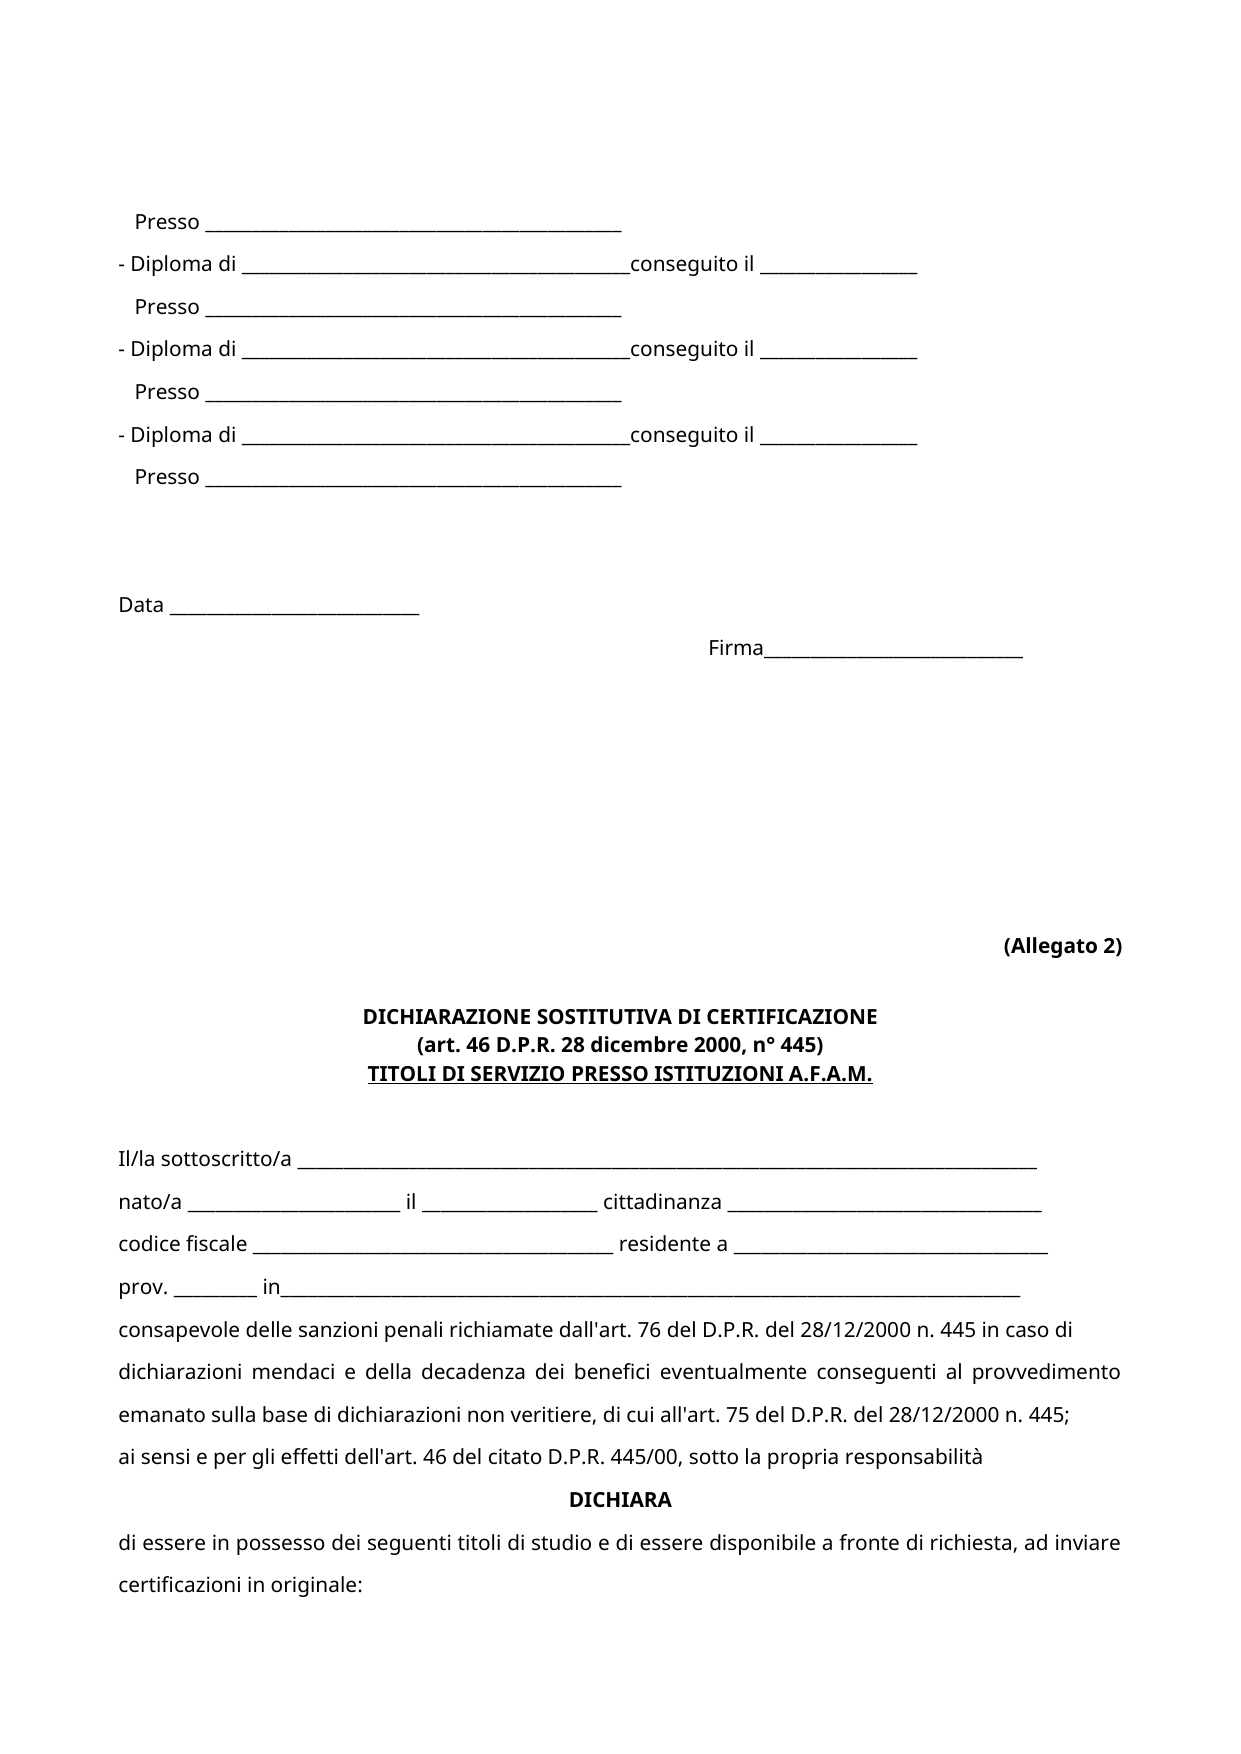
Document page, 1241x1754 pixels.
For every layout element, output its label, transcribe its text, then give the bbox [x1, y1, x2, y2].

text Il/la sottoscritto/a ________________________________________________________________________________ [118, 1144, 1122, 1173]
text (art. 46 D.P.R. 28 dicembre 2000, n° 445) [118, 1031, 1122, 1059]
text TITOLI DI SERVIZIO PRESSO ISTITUZIONI A.F.A.M. [118, 1059, 1122, 1087]
text codice fiscale _______________________________________ residente a __________________________________ [118, 1229, 1122, 1258]
text DICHIARAZIONE SOSTITUTIVA DI CERTIFICAZIONE [118, 1002, 1122, 1031]
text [118, 292, 1122, 320]
text ai sensi e per gli effetti dell'art. 46 del citato D.P.R. 445/00, sotto la propria responsabilità [118, 1442, 1122, 1471]
text dichiarazioni mendaci e della decadenza dei benefici eventualmente conseguenti al provvedimento emanato sulla base di dichiarazioni non veritiere, di cui all'art. 75 del D.P.R. del 28/12/2000 n. 445; [118, 1357, 1122, 1428]
text - Diploma di __________________________________________conseguito il _________________ [118, 334, 1122, 363]
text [118, 249, 1122, 278]
text DICHIARA [118, 1485, 1122, 1513]
text consapevole delle sanzioni penali richiamate dall'art. 76 del D.P.R. del 28/12/2000 n. caso di [118, 1315, 1122, 1343]
text nato/a _______________________ il ___________________ cittadinanza __________________________________ [118, 1187, 1122, 1215]
text - Diploma di __________________________________________conseguito il _________________ [118, 420, 1122, 448]
text Data ___________________________ [118, 590, 1122, 619]
text Presso _____________________________________________ [118, 462, 1122, 491]
text di essere in possesso dei seguenti titoli di studio e di essere disponibile a fronte di richiesta, ad inviare certificazioni in originale: [118, 1528, 1122, 1599]
text prov. _________ in________________________________________________________________________________ [118, 1272, 1122, 1301]
text Firma____________________________ [118, 633, 1122, 661]
text Presso _____________________________________________ [118, 377, 1122, 406]
text (Allegato 2) [118, 931, 1122, 959]
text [118, 207, 1122, 235]
